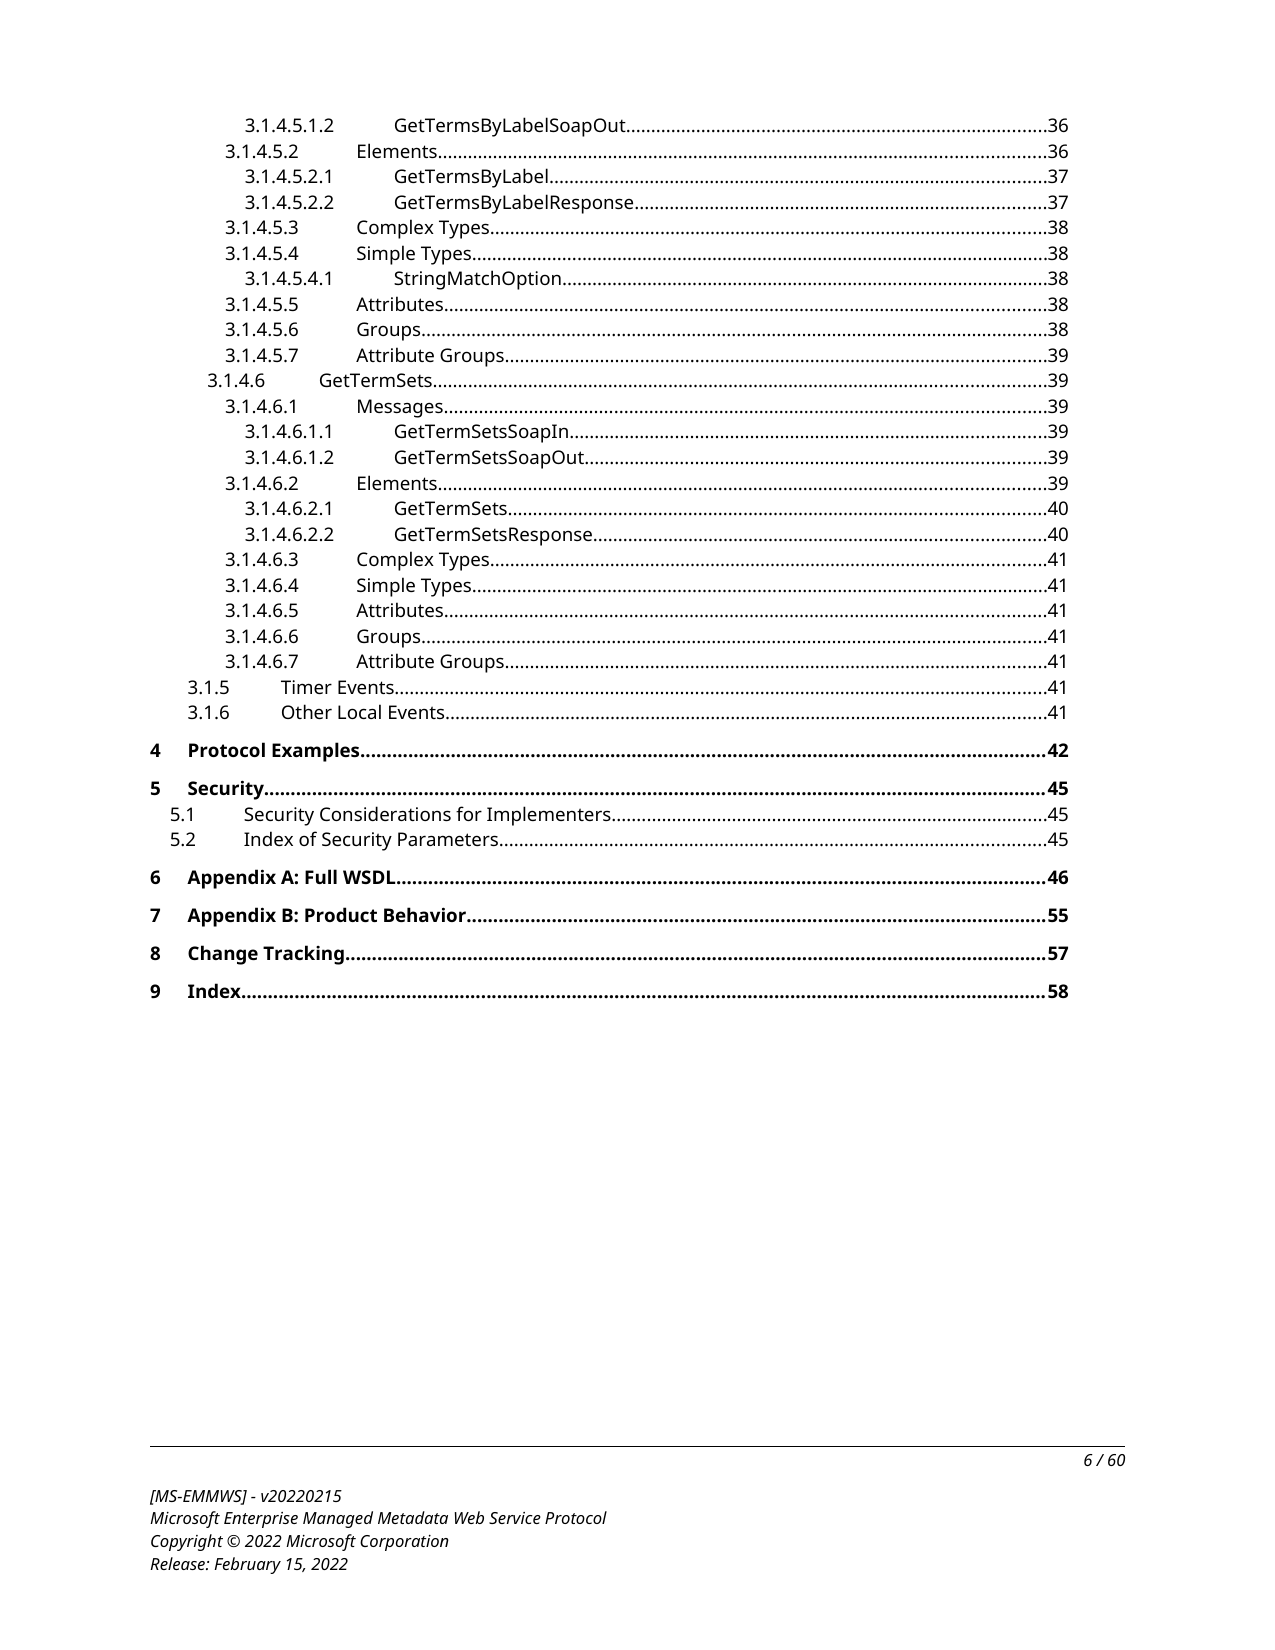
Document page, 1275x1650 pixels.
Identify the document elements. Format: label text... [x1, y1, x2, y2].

text 3.1.4.5.7 Attribute Groups 39 [225, 342, 1078, 368]
text 7 Appendix B: Product Behavior 55 [150, 903, 1078, 928]
text 3.1.4.6.4 Simple Types 41 [225, 572, 1078, 597]
text 6 Appendix A: Full WSDL 46 [150, 864, 1078, 890]
text 3.1.4.5.3 Complex Types 38 [225, 214, 1078, 240]
text 3.1.4.6.3 Complex Types 41 [225, 546, 1078, 572]
text 3.1.4.5.2.1 GetTermsByLabel 37 [244, 163, 1078, 189]
text 3.1.4.6 GetTermSets 39 [207, 368, 1078, 393]
text 3.1.4.5.2.2 GetTermsByLabelResponse 37 [244, 189, 1078, 214]
text 5.2 Index of Security Parameters 45 [169, 827, 1078, 852]
text 3.1.4.5.5 Attributes 38 [225, 291, 1078, 317]
text 3.1.4.6.2.2 GetTermSetsResponse 40 [244, 521, 1078, 546]
text 3.1.5 Timer Events 41 [187, 674, 1078, 699]
text 3.1.4.6.1.2 GetTermSetsSoapOut 39 [244, 444, 1078, 470]
text 3.1.4.5.4.1 StringMatchOption 38 [244, 266, 1078, 291]
text 3.1.4.5.1.2 GetTermsByLabelSoapOut 36 [244, 112, 1078, 138]
text 3.1.6 Other Local Events 41 [187, 699, 1078, 725]
text 3.1.4.6.2 Elements 39 [225, 470, 1078, 495]
text 3.1.4.6.6 Groups 41 [225, 623, 1078, 648]
text 9 Index 58 [150, 979, 1078, 1004]
text 3.1.4.6.1.1 GetTermSetsSoapIn 39 [244, 419, 1078, 444]
text 4 Protocol Examples 42 [150, 737, 1078, 763]
text 3.1.4.5.4 Simple Types 38 [225, 240, 1078, 266]
text 5 Security 45 [150, 776, 1078, 801]
text 3.1.4.6.5 Attributes 41 [225, 597, 1078, 623]
text 3.1.4.5.2 Elements 36 [225, 138, 1078, 163]
text 3.1.4.6.2.1 GetTermSets 40 [244, 495, 1078, 521]
text 3.1.4.6.1 Messages 39 [225, 393, 1078, 419]
text 8 Change Tracking 57 [150, 941, 1078, 966]
text 5.1 Security Considerations for Implementers 45 [169, 801, 1078, 827]
text 3.1.4.6.7 Attribute Groups 41 [225, 648, 1078, 674]
text 3.1.4.5.6 Groups 38 [225, 317, 1078, 342]
